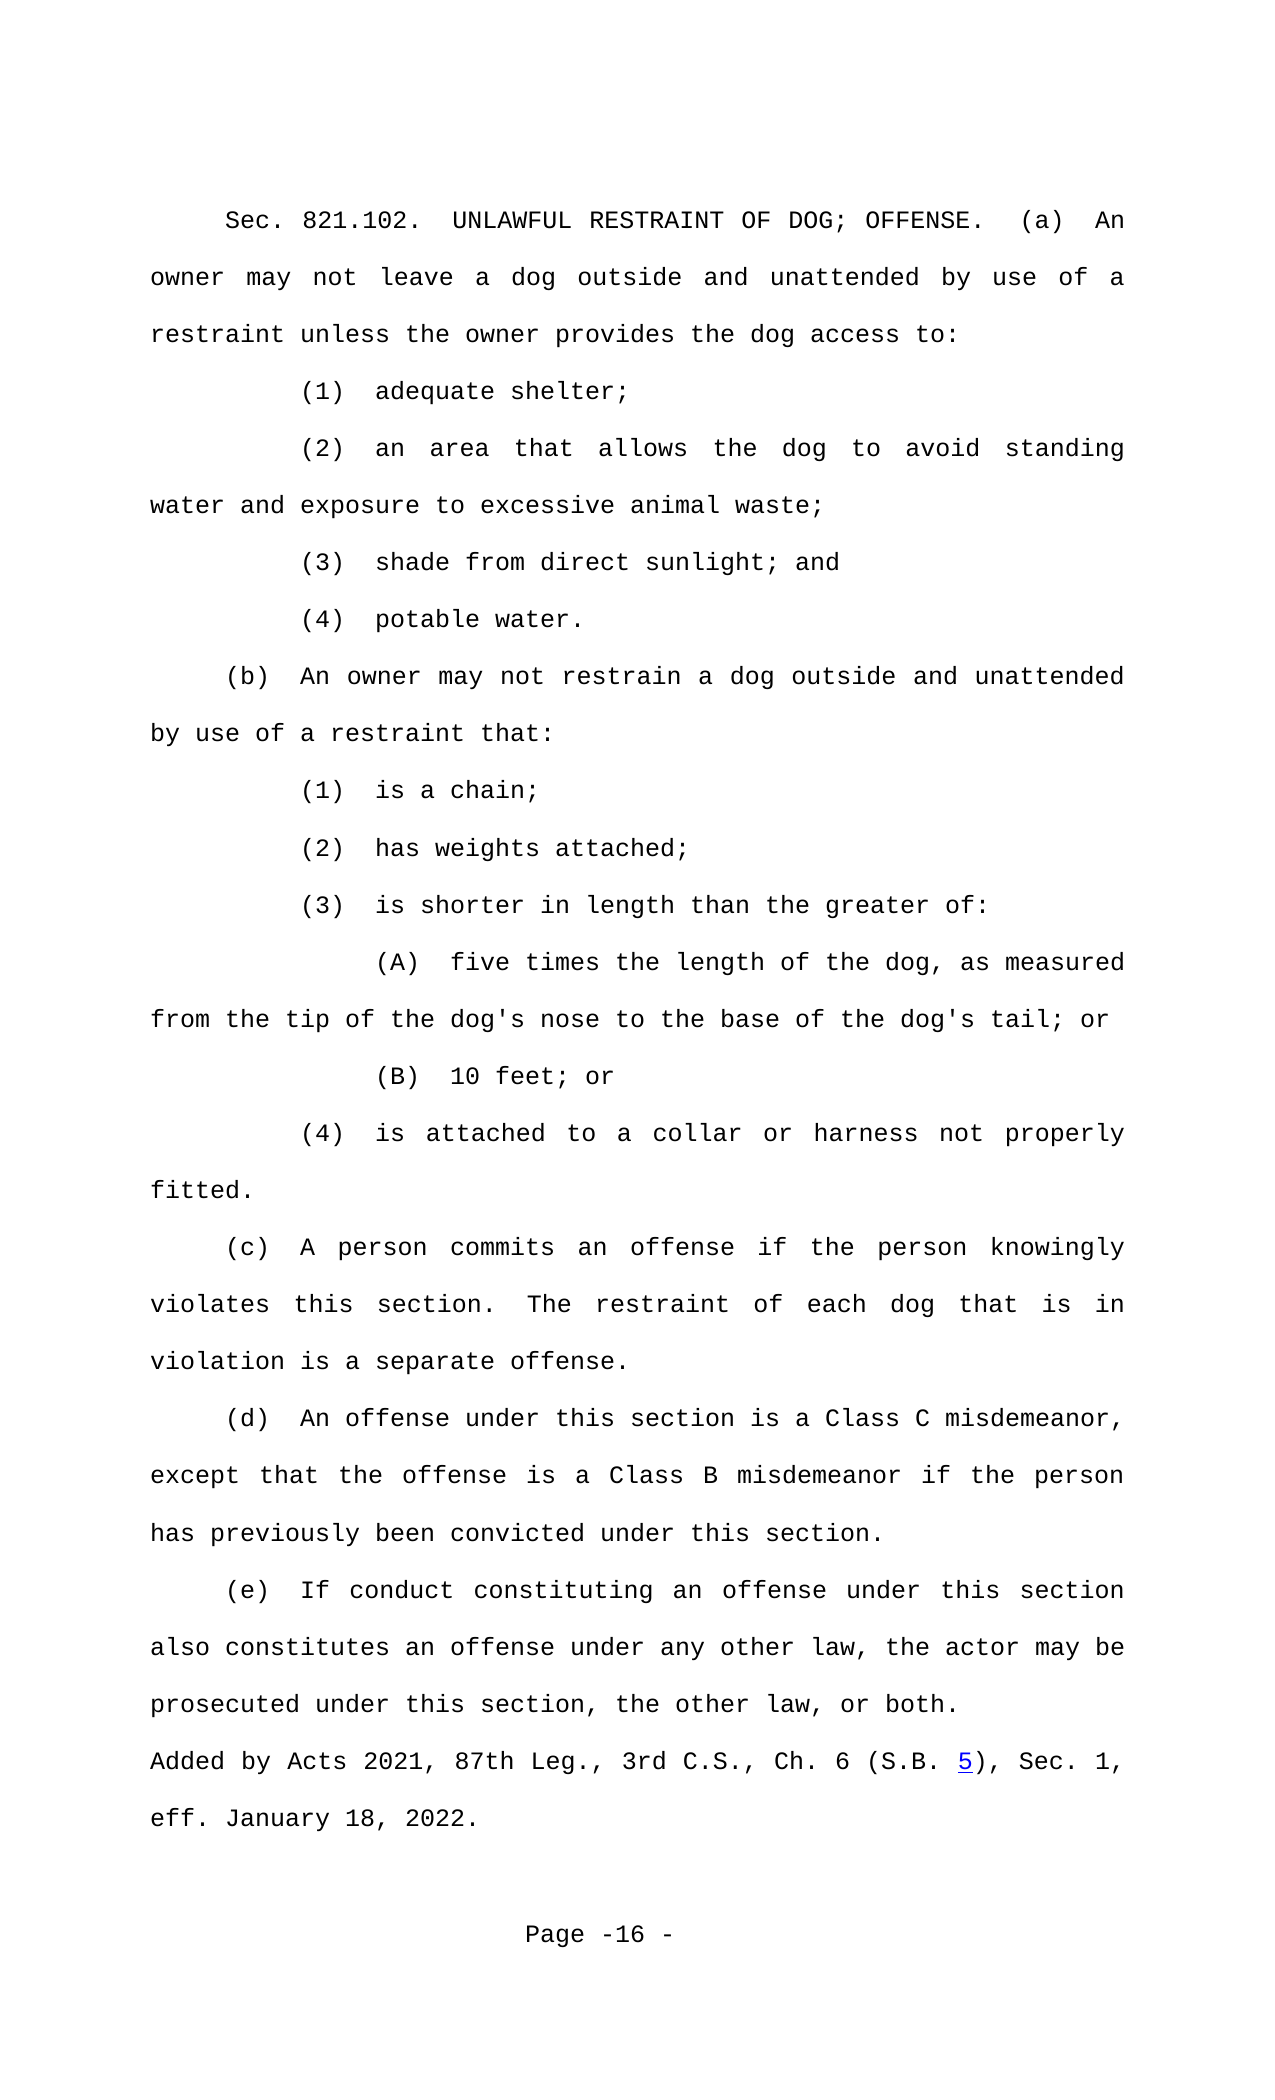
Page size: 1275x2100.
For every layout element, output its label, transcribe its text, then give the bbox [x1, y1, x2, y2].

text (A) five times the length of the dog, as measured from the tip of the dog's nose to the base of the dog's tail; or [150, 949, 1125, 1035]
text (d) An offense under this section is a Class C misdemeanor, except that the offense is a Class B misdemeanor if the person has previously been convicted under this section. [150, 1406, 1125, 1548]
text (c) A person commits an offense if the person knowingly violates this section. The restraint of each dog that is in violation is a separate offense. [150, 1234, 1125, 1377]
text (B) 10 feet; or [150, 1063, 1125, 1092]
text (2) has weights attached; [150, 835, 1125, 863]
text Sec. 821.102. UNLAWFUL RESTRAINT OF DOG; OFFENSE. (a) An owner may not leave a dog outside and unattended by use of a restraint unless the owner provides the dog access to: [150, 207, 1125, 350]
text Added by Acts 2021, 87th Leg., 3rd C.S., Ch. 6 (S.B. 5), Sec. 1, eff. January 18, 2022. [150, 1748, 1125, 1834]
text (e) If conduct constituting an offense under this section also constitutes an offense under any other law, the actor may be prosecuted under this section, the other law, or both. [150, 1577, 1125, 1720]
text (1) adequate shelter; [150, 378, 1125, 407]
text (4) potable water. [150, 607, 1125, 635]
text (b) An owner may not restrain a dog outside and unattended by use of a restraint that: [150, 664, 1125, 749]
text (2) an area that allows the dog to avoid standing water and exposure to excessive animal waste; [150, 435, 1125, 521]
text (1) is a chain; [150, 778, 1125, 806]
text (3) shade from direct sunlight; and [150, 549, 1125, 578]
text (3) is shorter in length than the greater of: [150, 892, 1125, 921]
text (4) is attached to a collar or harness not properly fitted. [150, 1120, 1125, 1206]
